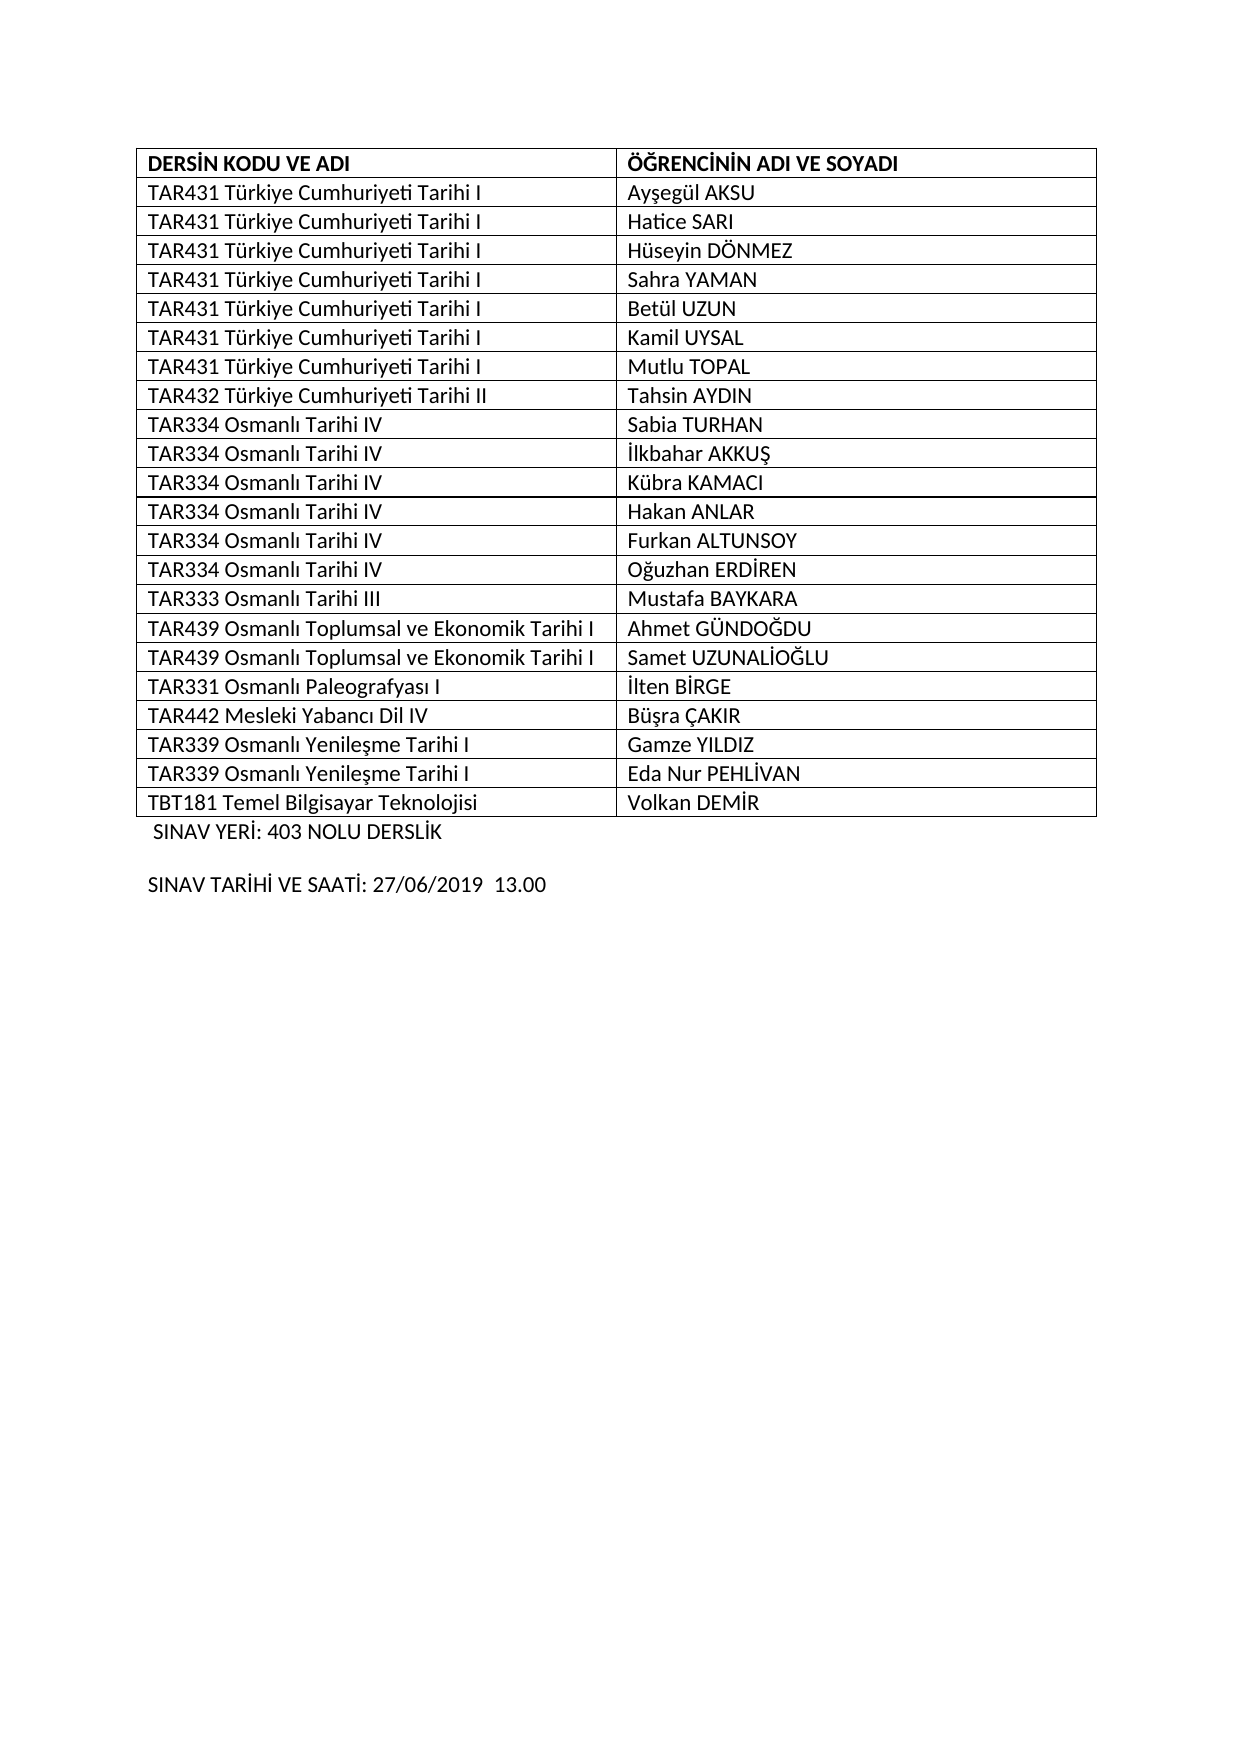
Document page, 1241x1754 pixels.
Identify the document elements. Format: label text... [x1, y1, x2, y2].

table_cell TBT181 Temel Bilgisayar Teknolojisi [137, 788, 616, 816]
table_cell Gamze YILDIZ [617, 730, 1096, 758]
table_cell Büşra ÇAKIR [617, 701, 1096, 729]
table_cell TAR339 Osmanlı Yenileşme Tarihi I [137, 730, 616, 758]
text SINAV YERİ: 403 NOLU DERSLİK [148, 817, 1093, 845]
table_header DERSİN KODU VE ADI [137, 149, 616, 177]
table_cell Tahsin AYDIN [617, 381, 1096, 409]
table_cell Sahra YAMAN [617, 265, 1096, 293]
table_cell Furkan ALTUNSOY [617, 526, 1096, 554]
table_cell TAR331 Osmanlı Paleografyası I [137, 672, 616, 700]
table_cell TAR431 Türkiye Cumhuriyeti Tarihi I [137, 207, 616, 235]
table_cell TAR432 Türkiye Cumhuriyeti Tarihi II [137, 381, 616, 409]
table_cell Volkan DEMİR [617, 788, 1096, 816]
table_cell TAR339 Osmanlı Yenileşme Tarihi I [137, 759, 616, 787]
table_cell TAR431 Türkiye Cumhuriyeti Tarihi I [137, 294, 616, 322]
table_cell TAR431 Türkiye Cumhuriyeti Tarihi I [137, 323, 616, 351]
table_cell Hakan ANLAR [617, 498, 1096, 525]
table_cell İlkbahar AKKUŞ [617, 439, 1096, 467]
table_cell Samet UZUNALİOĞLU [617, 643, 1096, 671]
table_cell TAR431 Türkiye Cumhuriyeti Tarihi I [137, 178, 616, 206]
table_cell Eda Nur PEHLİVAN [617, 759, 1096, 787]
table_cell Sabia TURHAN [617, 410, 1096, 438]
table_cell TAR334 Osmanlı Tarihi IV [137, 498, 616, 525]
table_cell Kamil UYSAL [617, 323, 1096, 351]
text SINAV TARİHİ VE SAATİ: 27/06/2019 13.00 [148, 870, 1093, 898]
table_cell TAR431 Türkiye Cumhuriyeti Tarihi I [137, 265, 616, 293]
table_cell TAR334 Osmanlı Tarihi IV [137, 439, 616, 467]
table_cell TAR334 Osmanlı Tarihi IV [137, 556, 616, 583]
table_cell TAR334 Osmanlı Tarihi IV [137, 410, 616, 438]
table_header ÖĞRENCİNİN ADI VE SOYADI [617, 149, 1096, 177]
table_cell TAR439 Osmanlı Toplumsal ve Ekonomik Tarihi I [137, 643, 616, 671]
table_cell Betül UZUN [617, 294, 1096, 322]
table_cell Ahmet GÜNDOĞDU [617, 614, 1096, 642]
table_cell TAR431 Türkiye Cumhuriyeti Tarihi I [137, 236, 616, 264]
table_cell Mustafa BAYKARA [617, 585, 1096, 613]
table_cell Oğuzhan ERDİREN [617, 556, 1096, 583]
table_cell İlten BİRGE [617, 672, 1096, 700]
table_cell Kübra KAMACI [617, 468, 1096, 496]
table_cell TAR334 Osmanlı Tarihi IV [137, 526, 616, 554]
table_cell TAR439 Osmanlı Toplumsal ve Ekonomik Tarihi I [137, 614, 616, 642]
table_cell Hüseyin DÖNMEZ [617, 236, 1096, 264]
table_cell TAR442 Mesleki Yabancı Dil IV [137, 701, 616, 729]
table_cell Mutlu TOPAL [617, 352, 1096, 380]
table_cell TAR333 Osmanlı Tarihi III [137, 585, 616, 613]
table_cell TAR431 Türkiye Cumhuriyeti Tarihi I [137, 352, 616, 380]
table_cell TAR334 Osmanlı Tarihi IV [137, 468, 616, 496]
table_cell Ayşegül AKSU [617, 178, 1096, 206]
table_cell Hatice SARI [617, 207, 1096, 235]
